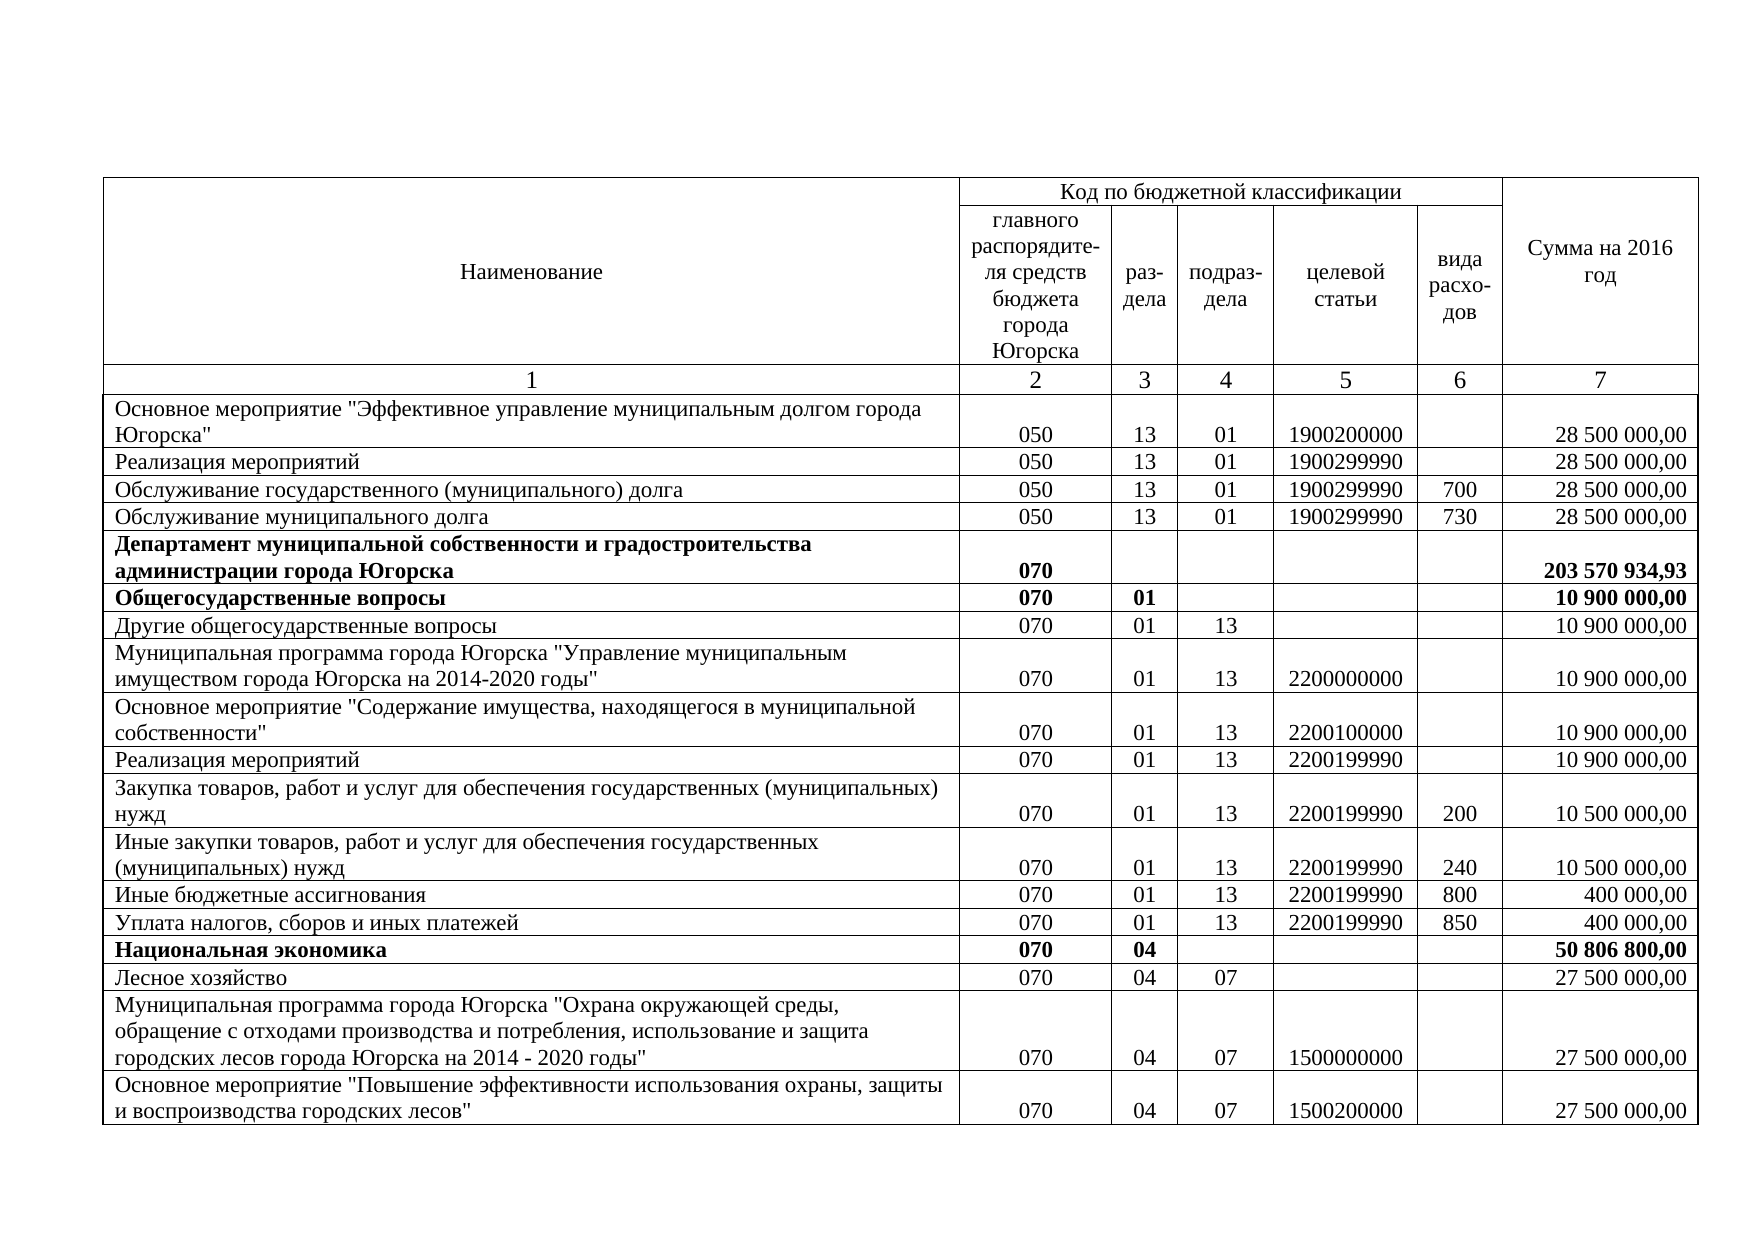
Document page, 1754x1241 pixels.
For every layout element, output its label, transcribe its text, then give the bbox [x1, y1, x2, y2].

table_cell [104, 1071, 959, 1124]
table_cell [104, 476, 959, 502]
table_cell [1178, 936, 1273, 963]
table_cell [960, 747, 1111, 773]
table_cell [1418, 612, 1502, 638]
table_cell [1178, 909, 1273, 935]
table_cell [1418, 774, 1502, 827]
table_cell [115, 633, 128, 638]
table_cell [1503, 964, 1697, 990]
table_cell 2 [960, 365, 1111, 393]
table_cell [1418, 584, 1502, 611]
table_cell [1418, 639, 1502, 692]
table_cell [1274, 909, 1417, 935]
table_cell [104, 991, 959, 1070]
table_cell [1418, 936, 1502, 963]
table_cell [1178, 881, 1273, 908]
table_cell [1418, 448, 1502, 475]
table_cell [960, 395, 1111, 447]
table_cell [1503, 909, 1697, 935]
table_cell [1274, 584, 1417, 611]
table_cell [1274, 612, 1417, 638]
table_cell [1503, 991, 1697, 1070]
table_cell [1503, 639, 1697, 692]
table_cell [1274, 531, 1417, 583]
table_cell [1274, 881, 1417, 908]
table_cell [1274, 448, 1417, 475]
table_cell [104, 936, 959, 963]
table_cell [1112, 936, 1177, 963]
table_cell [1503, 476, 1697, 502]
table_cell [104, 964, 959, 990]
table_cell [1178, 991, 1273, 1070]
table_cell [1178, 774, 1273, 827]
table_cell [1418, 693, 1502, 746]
table_cell раз-дела [1112, 206, 1177, 364]
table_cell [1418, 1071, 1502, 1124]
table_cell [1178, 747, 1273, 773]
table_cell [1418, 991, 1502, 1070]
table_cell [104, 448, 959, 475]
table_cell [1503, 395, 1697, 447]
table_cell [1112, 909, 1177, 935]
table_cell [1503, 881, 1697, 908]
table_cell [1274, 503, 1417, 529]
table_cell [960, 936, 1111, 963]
table_cell 6 [1418, 365, 1502, 393]
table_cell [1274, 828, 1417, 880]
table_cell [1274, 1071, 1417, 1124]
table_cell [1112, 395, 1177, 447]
table_cell подраз-дела [1178, 206, 1273, 364]
table_cell главного распорядите-ля средств бюджета города Югорска [960, 206, 1111, 364]
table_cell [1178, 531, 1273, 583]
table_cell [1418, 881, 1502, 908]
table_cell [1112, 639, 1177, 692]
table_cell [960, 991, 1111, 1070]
table_cell вида расхо-дов [1418, 206, 1502, 364]
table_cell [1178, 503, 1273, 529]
table_cell 3 [1112, 365, 1177, 393]
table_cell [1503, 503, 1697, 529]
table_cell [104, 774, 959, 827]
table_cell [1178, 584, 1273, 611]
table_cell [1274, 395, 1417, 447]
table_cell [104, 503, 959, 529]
table_cell 7 [1503, 365, 1698, 393]
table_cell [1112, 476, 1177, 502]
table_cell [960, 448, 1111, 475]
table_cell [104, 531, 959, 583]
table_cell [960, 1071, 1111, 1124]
table_cell 5 [1274, 365, 1417, 393]
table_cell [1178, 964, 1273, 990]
table_cell 4 [1178, 365, 1273, 393]
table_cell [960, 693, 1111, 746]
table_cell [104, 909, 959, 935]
table_cell целевой статьи [1274, 206, 1417, 364]
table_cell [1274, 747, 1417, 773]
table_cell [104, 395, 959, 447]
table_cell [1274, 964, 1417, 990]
table_header Наименование [104, 178, 959, 364]
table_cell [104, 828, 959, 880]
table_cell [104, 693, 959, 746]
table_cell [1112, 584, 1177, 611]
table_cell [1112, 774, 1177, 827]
table_header Сумма на 2016 год [1503, 178, 1698, 364]
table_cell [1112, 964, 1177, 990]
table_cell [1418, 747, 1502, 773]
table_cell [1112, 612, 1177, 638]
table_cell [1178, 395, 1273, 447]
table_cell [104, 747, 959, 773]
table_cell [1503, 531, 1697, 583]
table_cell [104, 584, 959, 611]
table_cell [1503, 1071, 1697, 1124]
table_header Код по бюджетной классификации [960, 178, 1502, 204]
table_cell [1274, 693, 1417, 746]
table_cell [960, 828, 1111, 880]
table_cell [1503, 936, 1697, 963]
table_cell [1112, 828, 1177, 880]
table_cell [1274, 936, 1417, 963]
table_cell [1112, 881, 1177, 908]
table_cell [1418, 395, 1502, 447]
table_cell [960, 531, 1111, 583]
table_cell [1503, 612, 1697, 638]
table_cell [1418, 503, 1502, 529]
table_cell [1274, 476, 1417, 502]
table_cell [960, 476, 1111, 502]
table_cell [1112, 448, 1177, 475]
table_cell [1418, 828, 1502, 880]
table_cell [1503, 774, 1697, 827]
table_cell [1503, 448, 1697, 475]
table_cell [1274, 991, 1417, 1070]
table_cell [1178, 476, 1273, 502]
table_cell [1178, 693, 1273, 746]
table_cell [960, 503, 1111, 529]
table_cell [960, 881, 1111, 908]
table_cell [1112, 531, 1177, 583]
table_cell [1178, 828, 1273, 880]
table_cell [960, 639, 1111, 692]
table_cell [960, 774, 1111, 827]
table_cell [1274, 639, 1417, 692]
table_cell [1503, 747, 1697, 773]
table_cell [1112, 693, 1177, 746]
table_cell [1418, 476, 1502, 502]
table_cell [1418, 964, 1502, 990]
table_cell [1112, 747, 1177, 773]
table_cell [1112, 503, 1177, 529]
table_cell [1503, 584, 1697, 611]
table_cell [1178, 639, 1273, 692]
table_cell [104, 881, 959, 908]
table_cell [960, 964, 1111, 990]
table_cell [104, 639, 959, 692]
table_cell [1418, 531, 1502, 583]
table_cell 1 [104, 365, 959, 393]
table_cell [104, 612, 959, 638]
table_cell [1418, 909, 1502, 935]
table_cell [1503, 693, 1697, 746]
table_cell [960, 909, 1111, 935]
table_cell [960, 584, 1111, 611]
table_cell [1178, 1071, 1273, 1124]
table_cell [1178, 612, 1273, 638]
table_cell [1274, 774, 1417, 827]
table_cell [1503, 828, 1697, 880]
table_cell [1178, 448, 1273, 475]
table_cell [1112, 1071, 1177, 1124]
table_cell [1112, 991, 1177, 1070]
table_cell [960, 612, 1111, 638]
